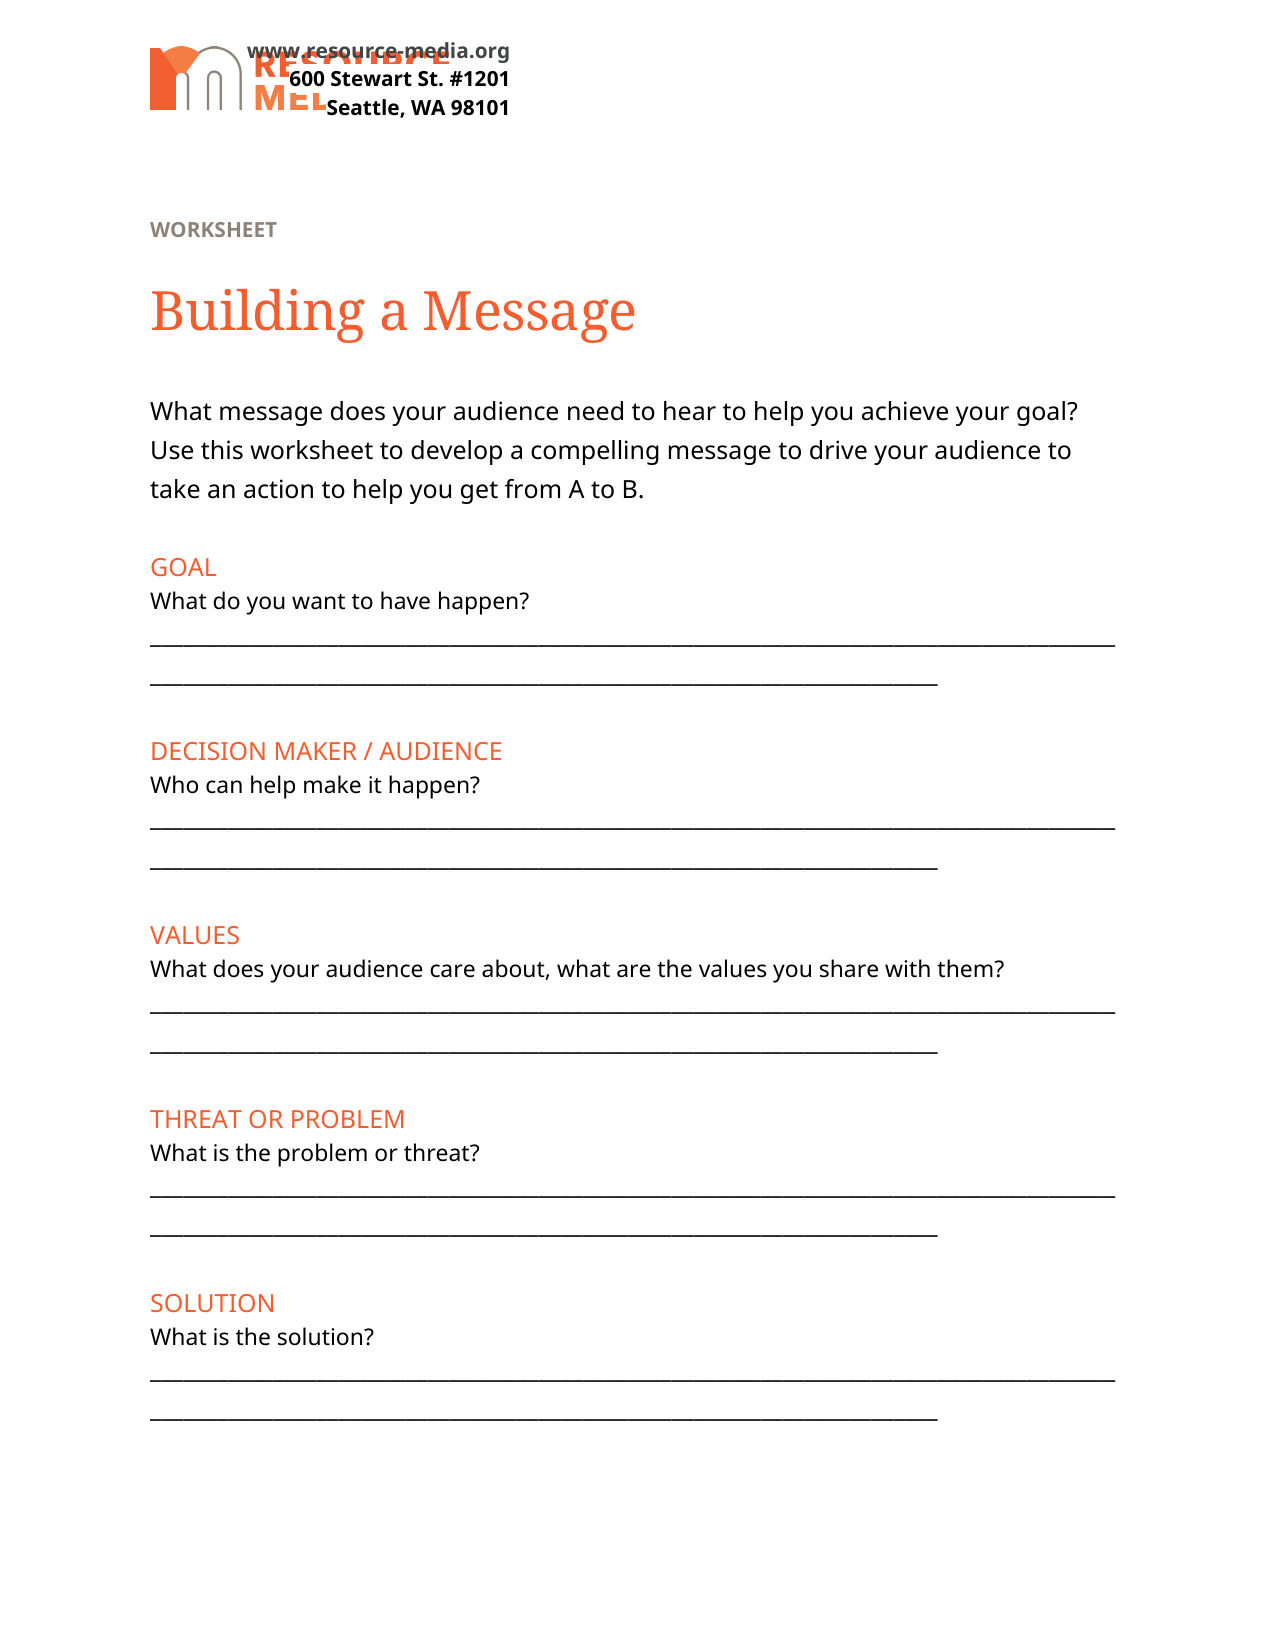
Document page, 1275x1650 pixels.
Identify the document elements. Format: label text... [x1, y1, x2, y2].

text What does your audience care about, what are the values you share with them? [150, 952, 1125, 984]
text Who can help make it happen? [150, 768, 1125, 800]
text What is the problem or threat? [150, 1136, 1125, 1168]
text What is the solution? [150, 1319, 1125, 1352]
text VALUES [150, 918, 1125, 952]
text DECISION MAKER / AUDIENCE [150, 734, 1125, 768]
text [150, 1352, 1125, 1425]
text What message does your audience need to hear to help you achieve your goal? Use this worksheet to develop a compelling message to drive your audience to take an action to help you get from A to B. [150, 393, 1125, 506]
text SOLUTION [150, 1285, 1125, 1319]
text GOAL [150, 550, 1125, 584]
text THREAT OR PROBLEM [150, 1101, 1125, 1136]
text WORKSHEET [150, 216, 1125, 244]
picture [150, 46, 450, 110]
text Building a Message [150, 272, 1125, 346]
text What do you want to have happen? [150, 584, 1125, 616]
